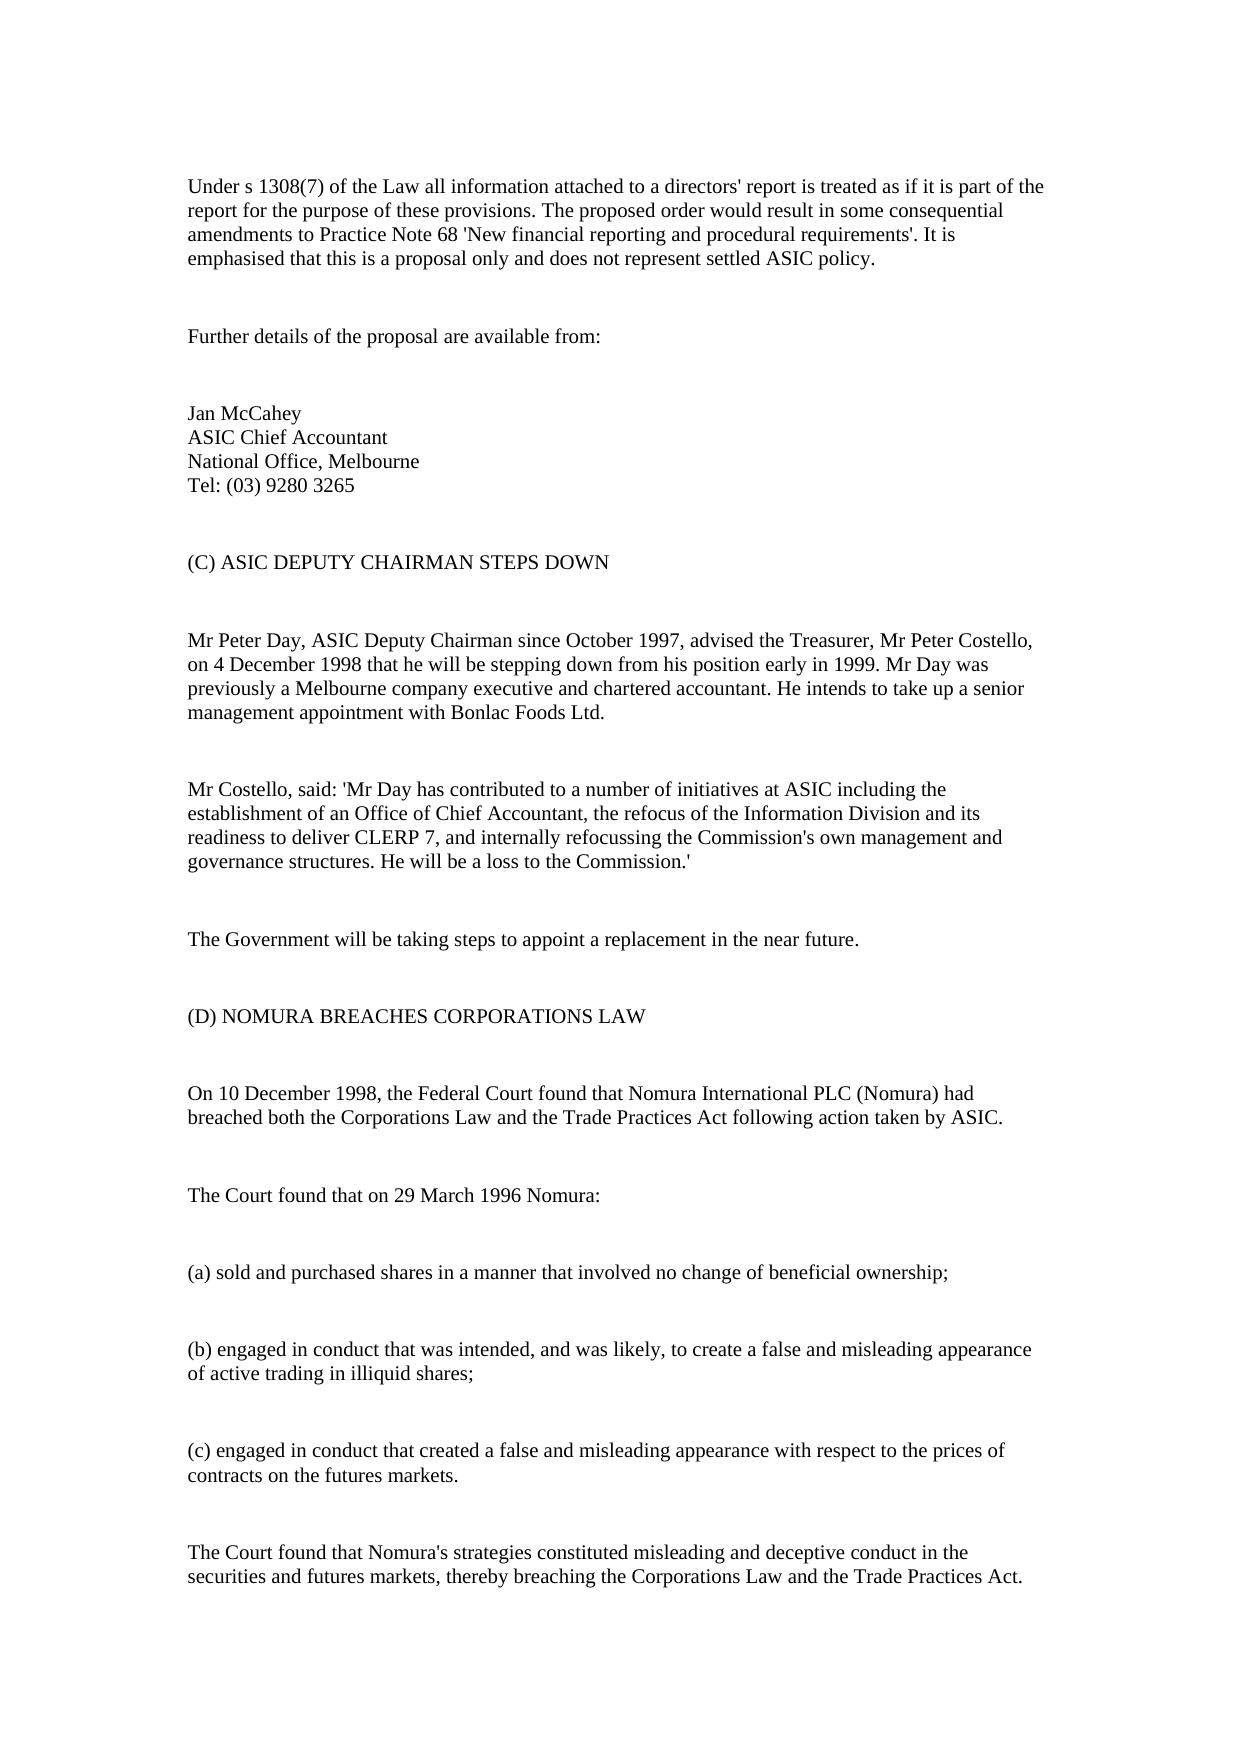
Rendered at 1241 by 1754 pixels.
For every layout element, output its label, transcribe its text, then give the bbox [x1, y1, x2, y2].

text (b) engaged in conduct that was intended, and was likely, to create a false and misleading appearance of active trading in illiquid shares; [187, 1313, 1053, 1385]
text On 10 December 1998, the Federal Court found that Nomura International PLC (Nomura) had breached both the Corporations Law and the Trade Practices Act following action taken by ASIC. [187, 1057, 1053, 1129]
text (c) engaged in conduct that created a false and misleading appearance with respect to the prices of contracts on the futures markets. [187, 1414, 1053, 1487]
text Under s 1308(7) of the Law all information attached to a directors' report is treated as if it is part of the report for the purpose of these provisions. The proposed order would result in some consequential amendments to Practice Note 68 'New financial reporting and procedural requirements'. It is emphasised that this is a proposal only and does not represent settled ASIC policy. [187, 150, 1053, 270]
text The Government will be taking steps to appoint a replacement in the near future. [187, 902, 1053, 951]
text Mr Peter Day, ASIC Deputy Chairman since October 1997, advised the Treasurer, Mr Peter Costello, on 4 December 1998 that he will be stepping down from his position early in 1999. Mr Day was previously a Melbourne company executive and chartered accountant. He intends to take up a senior management appointment with Bonlac Foods Ltd. [187, 603, 1053, 724]
text Mr Costello, said: 'Mr Day has contributed to a number of initiatives at ASIC including the establishment of an Office of Chief Accountant, the refocus of the Information Division and its readiness to deliver CLERP 7, and internally refocussing the Commission's own management and governance structures. He will be a loss to the Commission.' [187, 753, 1053, 873]
text Further details of the proposal are available from: [187, 299, 1053, 348]
text The Court found that on 29 March 1996 Nomura: [187, 1158, 1053, 1207]
text (a) sold and purchased shares in a manner that involved no change of beneficial ownership; [187, 1236, 1053, 1284]
text (D) NOMURA BREACHES CORPORATIONS LAW [187, 980, 1053, 1028]
text The Court found that Nomura's strategies constituted misleading and deceptive conduct in the securities and futures markets, thereby breaching the Corporations Law and the Trade Practices Act. [187, 1516, 1053, 1588]
text Jan McCahey ASIC Chief Accountant National Office, Melbourne Tel: (03) 9280 3265 [187, 377, 1053, 497]
text (C) ASIC DEPUTY CHAIRMAN STEPS DOWN [187, 526, 1053, 574]
